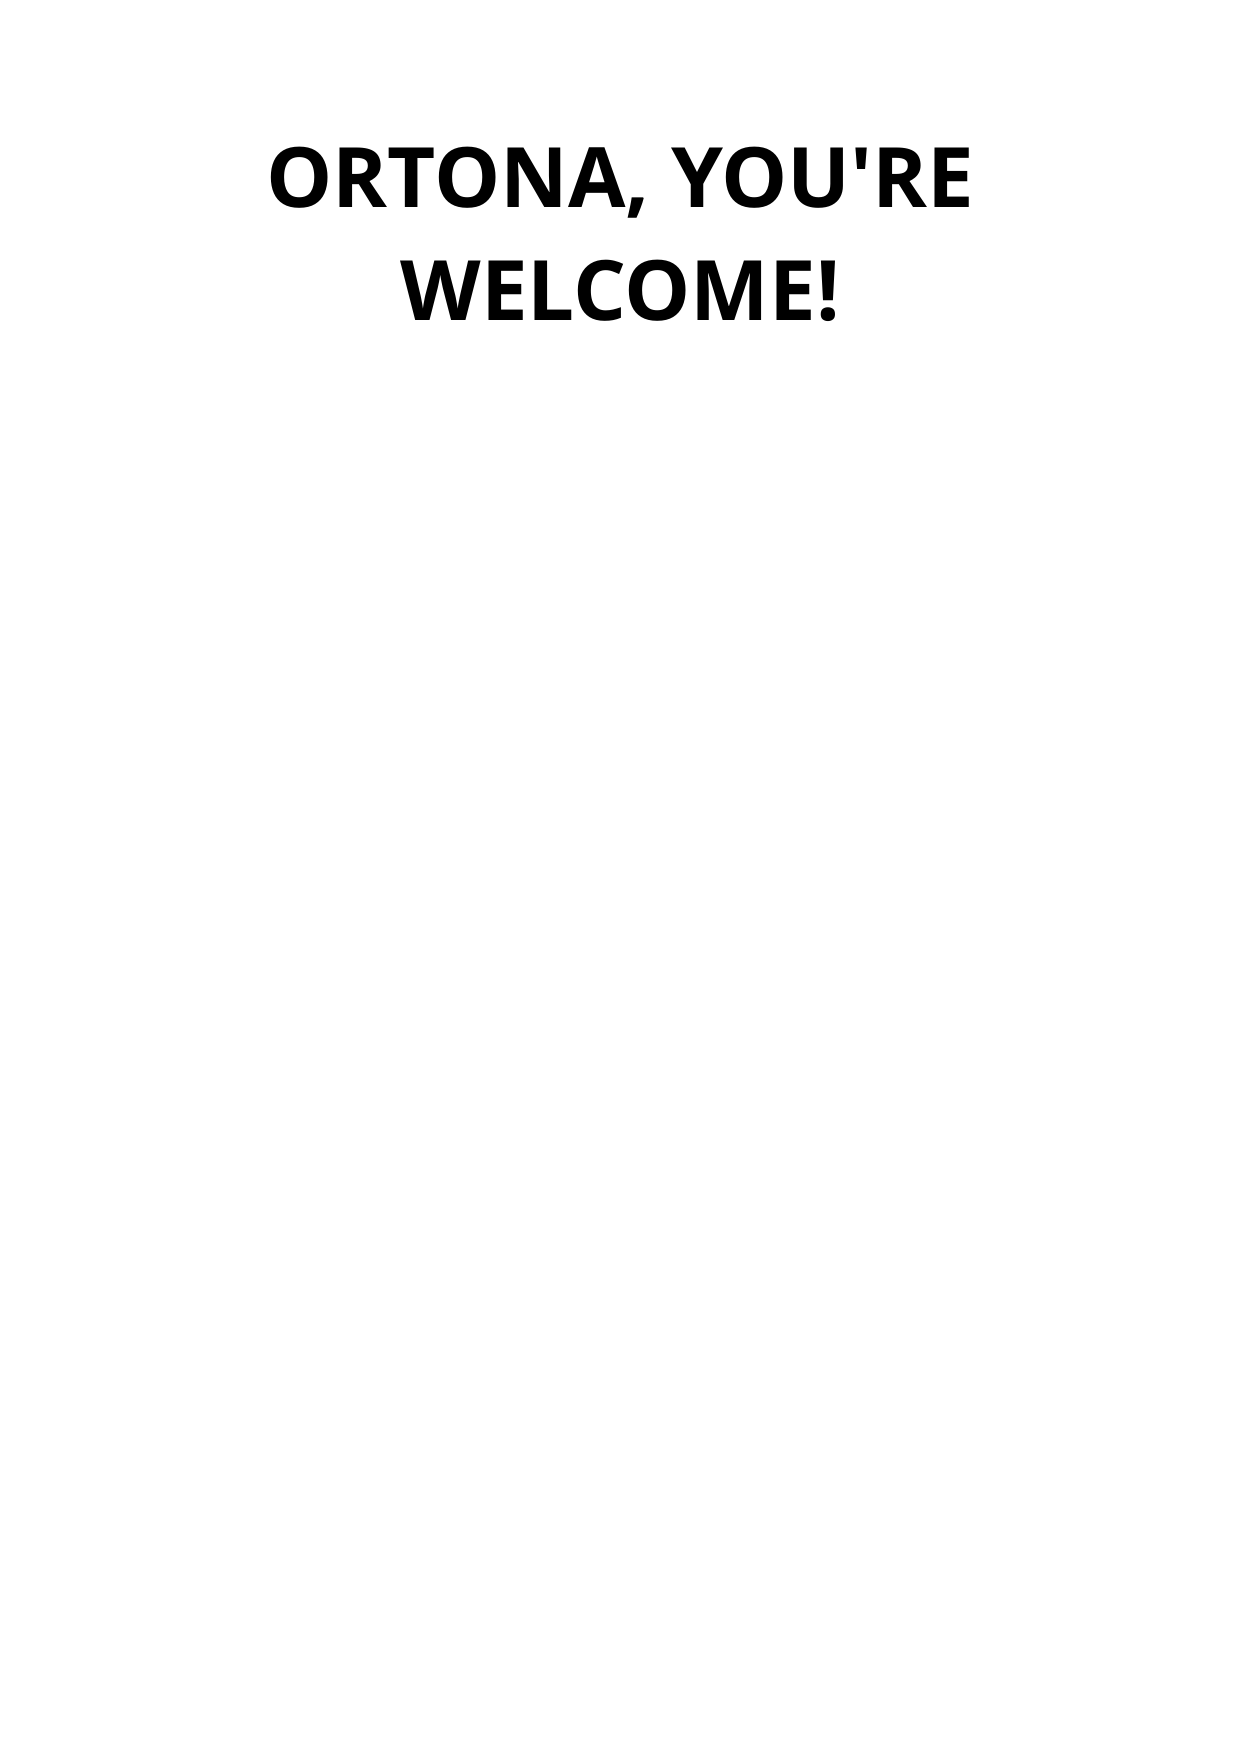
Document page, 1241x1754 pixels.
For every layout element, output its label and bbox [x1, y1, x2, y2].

text [118, 118, 1122, 345]
